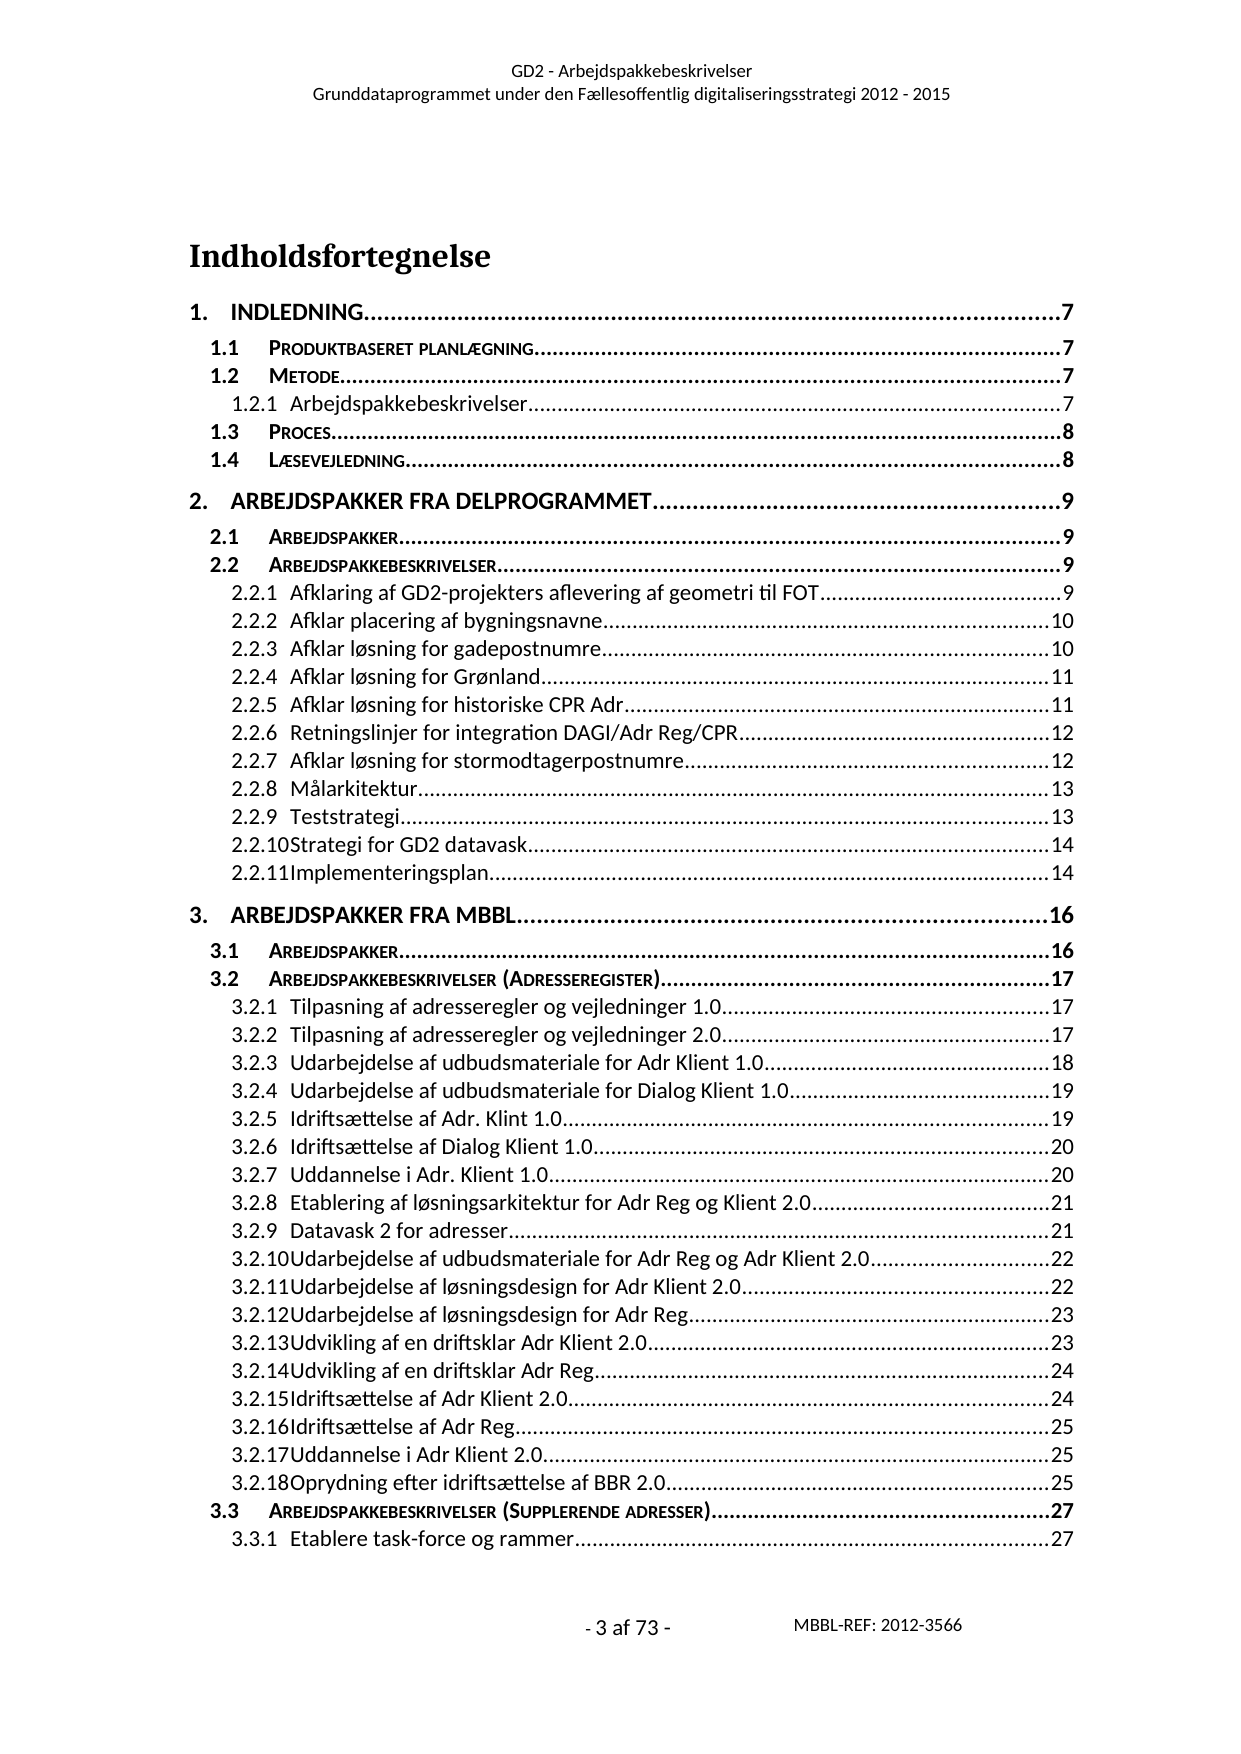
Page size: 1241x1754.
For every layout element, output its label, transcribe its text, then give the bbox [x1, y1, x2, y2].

text 1.2 Metode 7 [209, 361, 1075, 389]
text 3.2.9 Datavask 2 for adresser 21 [231, 1216, 1075, 1244]
text 3.2.14 Udvikling af en driftsklar Adr Reg 24 [231, 1356, 1075, 1384]
text 2.2.8 Målarkitektur 13 [231, 774, 1075, 802]
text 3.2.6 Idriftsættelse af Dialog Klient 1.0 20 [231, 1132, 1075, 1160]
text 3. Arbejdspakker fra MBBL 16 [189, 899, 1075, 929]
text 3.2.17 Uddannelse i Adr Klient 2.0 25 [231, 1440, 1075, 1468]
text 2.1 Arbejdspakker 9 [209, 522, 1075, 550]
text 2. Arbejdspakker fra delprogrammet 9 [189, 485, 1075, 516]
text 2.2.2 Afklar placering af bygningsnavne 10 [231, 606, 1075, 634]
text 3.2.10 Udarbejdelse af udbudsmateriale for Adr Reg og Adr Klient 2.0 22 [231, 1244, 1075, 1272]
text 3.2 Arbejdspakkebeskrivelser (Adresseregister) 17 [209, 964, 1075, 992]
text 2.2.3 Afklar løsning for gadepostnumre 10 [231, 634, 1075, 662]
text 3.3.1 Etablere task-force og rammer 27 [231, 1524, 1075, 1552]
text 1. Indledning 7 [189, 296, 1075, 327]
text 3.2.15 Idriftsættelse af Adr Klient 2.0 24 [231, 1384, 1075, 1412]
text 2.2.11 Implementeringsplan 14 [231, 858, 1075, 886]
text 3.2.1 Tilpasning af adresseregler og vejledninger 1.0 17 [231, 992, 1075, 1020]
text 3.2.2 Tilpasning af adresseregler og vejledninger 2.0 17 [231, 1020, 1075, 1048]
text 3.2.11 Udarbejdelse af løsningsdesign for Adr Klient 2.0 22 [231, 1272, 1075, 1300]
text 3.2.4 Udarbejdelse af udbudsmateriale for Dialog Klient 1.0 19 [231, 1076, 1075, 1104]
text 1.2.1 Arbejdspakkebeskrivelser 7 [231, 389, 1075, 417]
text 1.3 Proces 8 [209, 417, 1075, 445]
text 3.2.13 Udvikling af en driftsklar Adr Klient 2.0 23 [231, 1328, 1075, 1356]
text 3.2.3 Udarbejdelse af udbudsmateriale for Adr Klient 1.0 18 [231, 1048, 1075, 1076]
text 3.2.16 Idriftsættelse af Adr Reg 25 [231, 1412, 1075, 1440]
text 2.2 Arbejdspakkebeskrivelser 9 [209, 550, 1075, 578]
text 2.2.6 Retningslinjer for integration DAGI/Adr Reg/CPR 12 [231, 718, 1075, 746]
text 2.2.10 Strategi for GD2 datavask 14 [231, 830, 1075, 858]
text 1.4 Læsevejledning 8 [209, 445, 1075, 473]
text 1.1 Produktbaseret planlægning 7 [209, 333, 1075, 361]
text 3.2.8 Etablering af løsningsarkitektur for Adr Reg og Klient 2.0 21 [231, 1188, 1075, 1216]
text 3.3 Arbejdspakkebeskrivelser (Supplerende adresser) 27 [209, 1496, 1075, 1524]
text 2.2.5 Afklar løsning for historiske CPR Adr 11 [231, 690, 1075, 718]
text 2.2.1 Afklaring af GD2-projekters aflevering af geometri til FOT 9 [231, 578, 1075, 606]
text Indholdsfortegnelse [189, 238, 1075, 276]
text 3.2.5 Idriftsættelse af Adr. Klint 1.0 19 [231, 1104, 1075, 1132]
text 2.2.7 Afklar løsning for stormodtagerpostnumre 12 [231, 746, 1075, 774]
text 3.2.12 Udarbejdelse af løsningsdesign for Adr Reg 23 [231, 1300, 1075, 1328]
text 2.2.9 Teststrategi 13 [231, 802, 1075, 830]
text 2.2.4 Afklar løsning for Grønland 11 [231, 662, 1075, 690]
text 3.2.18 Oprydning efter idriftsættelse af BBR 2.0 25 [231, 1468, 1075, 1496]
text 3.1 Arbejdspakker 16 [209, 936, 1075, 964]
text 3.2.7 Uddannelse i Adr. Klient 1.0 20 [231, 1160, 1075, 1188]
